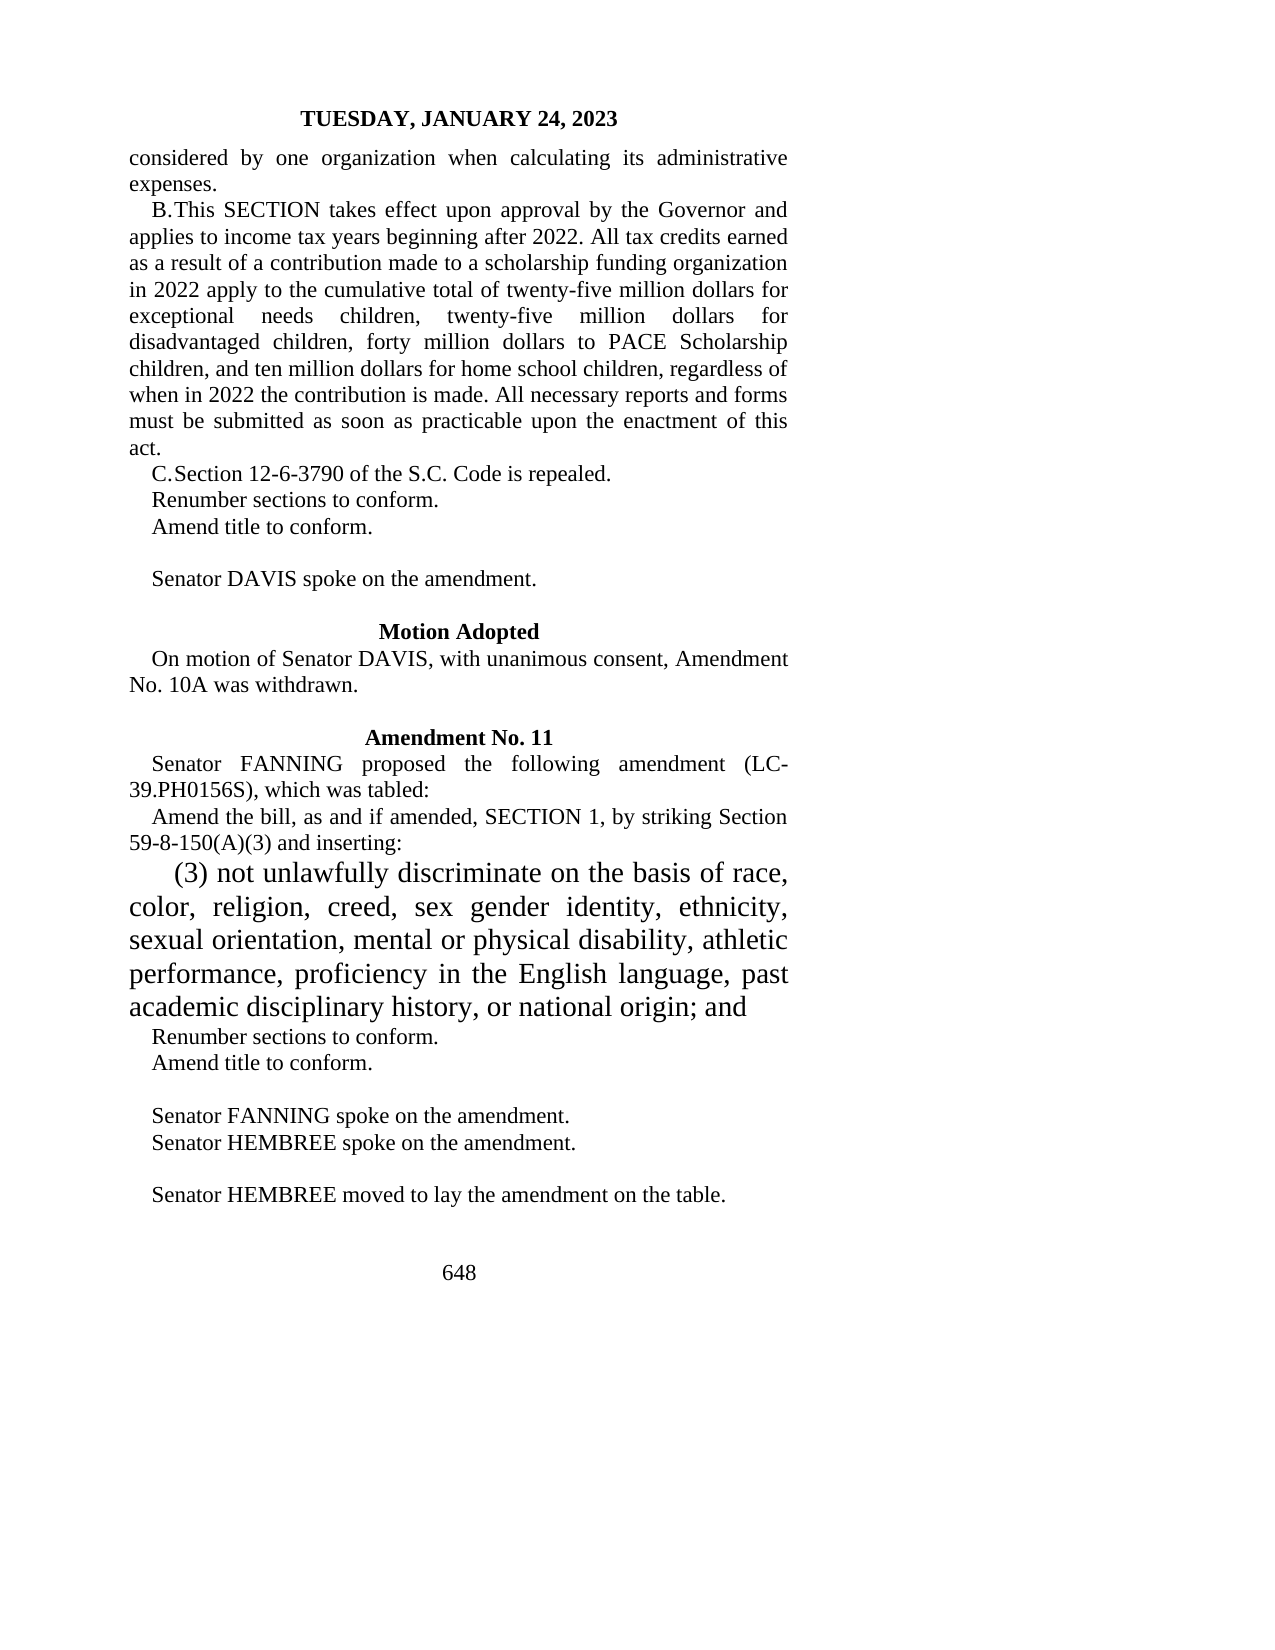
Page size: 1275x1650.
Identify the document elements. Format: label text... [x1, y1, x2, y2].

text On motion of Senator DAVIS, with unanimous consent, Amendment No. 10A was withdrawn. [129, 644, 789, 697]
text Senator HEMBREE spoke on the amendment. [129, 1128, 789, 1155]
text Senator FANNING proposed the following amendment (LC-39.PH0156S), which was tabled: [129, 750, 789, 803]
text Renumber sections to conform. [129, 486, 789, 513]
title Amend title to conform. [129, 513, 789, 539]
title Amendment No. 11 [129, 724, 789, 750]
title Amend title to conform. [129, 1049, 789, 1076]
text Renumber sections to conform. [129, 1023, 789, 1049]
text Motion Adopted [129, 618, 789, 644]
text Senator FANNING spoke on the amendment. [129, 1102, 789, 1128]
text Senator DAVIS spoke on the amendment. [129, 566, 789, 592]
text Amend the bill, as and if amended, SECTION 1, by striking Section 59-8-150(A)(3) and inserting: [129, 803, 789, 855]
text Senator HEMBREE moved to lay the amendment on the table. [129, 1181, 789, 1208]
